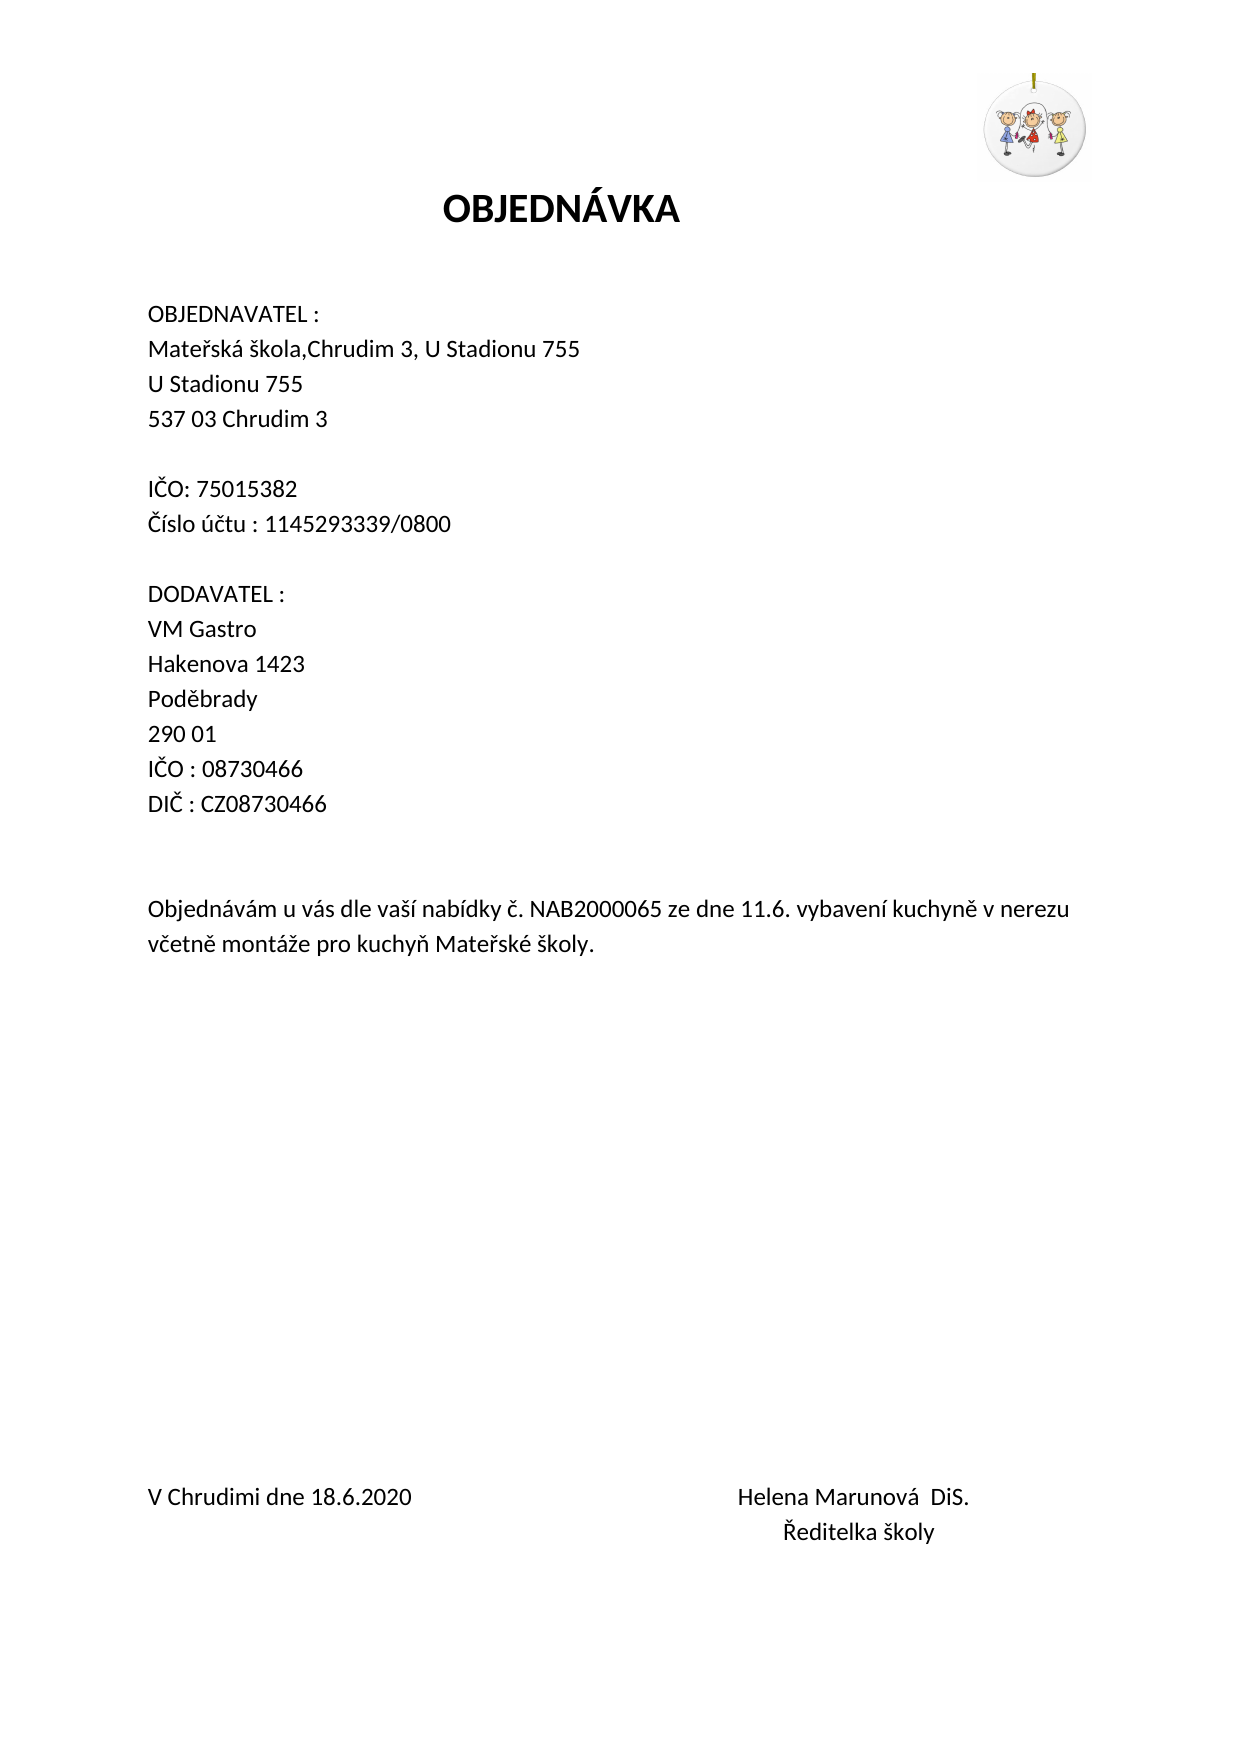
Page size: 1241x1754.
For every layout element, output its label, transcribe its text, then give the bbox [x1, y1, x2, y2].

text DODAVATEL : [148, 578, 1093, 609]
text DIČ : CZ08730466 [148, 788, 1093, 819]
text Mateřská škola,Chrudim 3, U Stadionu 755 [148, 333, 1093, 364]
text IČO: 75015382 [148, 473, 1093, 504]
text U Stadionu 755 [148, 368, 1093, 399]
text IČO : 08730466 [148, 753, 1093, 784]
text 537 03 Chrudim 3 [148, 403, 1093, 434]
text OBJEDNÁVKA [369, 182, 1093, 232]
text Ředitelka školy [148, 1516, 1093, 1546]
picture [977, 73, 1093, 182]
text Číslo účtu : 1145293339/0800 [148, 508, 1093, 539]
text Poděbrady [148, 683, 1093, 714]
text V Chrudimi dne 18.6.2020 Helena Marunová DiS. [148, 1481, 1093, 1511]
text VM Gastro [148, 613, 1093, 644]
text 290 01 [148, 718, 1093, 749]
text Hakenova 1423 [148, 648, 1093, 679]
text Objednávám u vás dle vaší nabídky č. NAB2000065 ze dne 11.6. vybavení kuchyně v nerezu včetně montáže pro kuchyň Mateřské školy. [148, 893, 1093, 959]
text OBJEDNAVATEL : [148, 298, 1093, 329]
